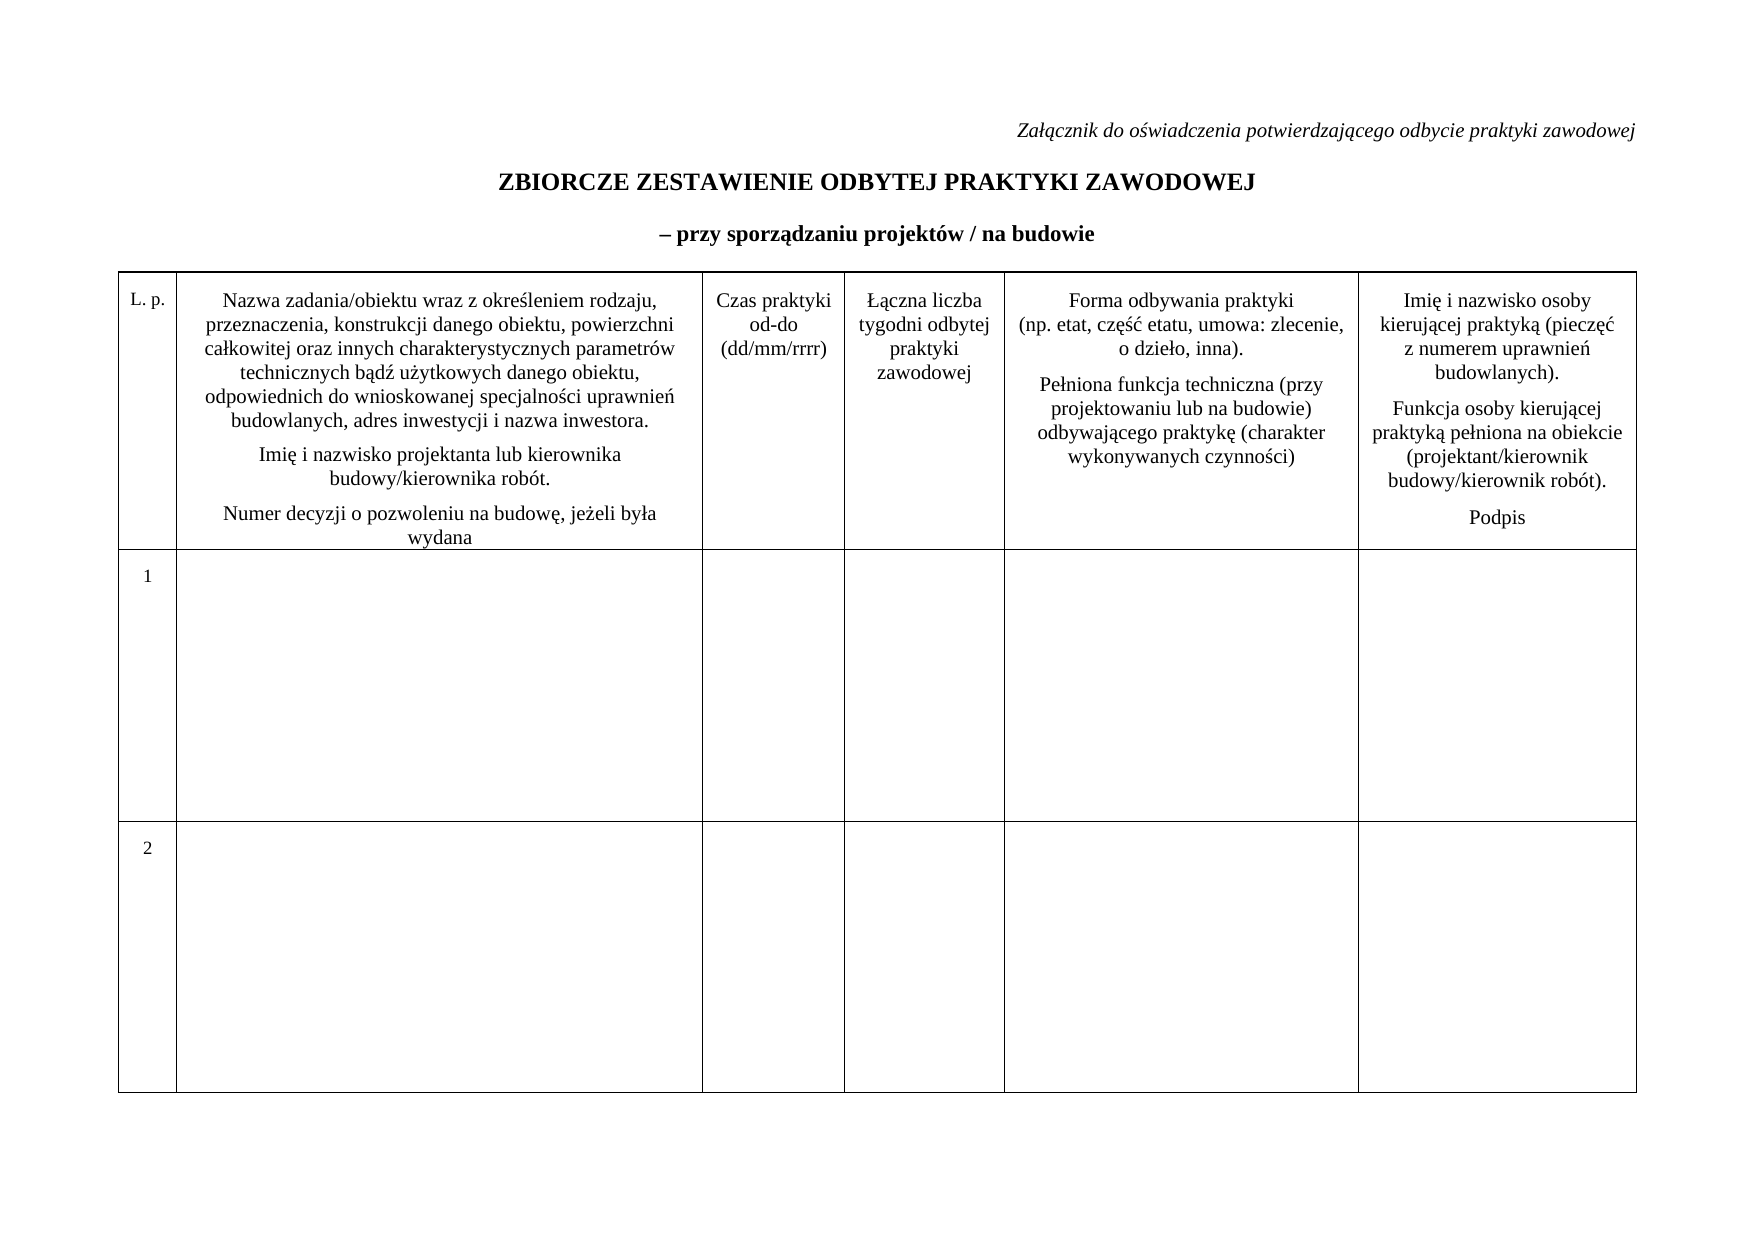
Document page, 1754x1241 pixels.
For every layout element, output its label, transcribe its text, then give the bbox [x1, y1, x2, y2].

table_cell [1005, 550, 1358, 821]
table_header Czas praktyki od-do (dd/mm/rrrr) [703, 273, 844, 549]
table_cell [845, 550, 1004, 821]
table_cell [703, 550, 844, 821]
table_header Imię i nazwisko osoby kierującej praktyką (pieczęć z numerem uprawnień budowlanych). Funkcja osoby kierującej praktyką pełniona na obiekcie (projektant/kierownik budowy/kierownik robót). Podpis [1359, 273, 1636, 549]
table_cell [1005, 822, 1358, 1092]
table_header Forma odbywania praktyki (np. etat, część etatu, umowa: zlecenie, o dzieło, inna). Pełniona funkcja techniczna (przy projektowaniu lub na budowie) odbywającego praktykę (charakter wykonywanych czynności) [1005, 273, 1358, 549]
table_cell 2 [119, 822, 176, 1092]
table_cell [703, 822, 844, 1092]
table_header Łączna liczba tygodni odbytej praktyki zawodowej [845, 273, 1004, 549]
text Załącznik do oświadczenia potwierdzającego odbycie praktyki zawodowej [118, 118, 1636, 142]
table_cell [1359, 822, 1636, 1092]
table_cell [845, 822, 1004, 1092]
table_cell 1 [119, 550, 176, 821]
table_cell [1359, 550, 1636, 821]
table_header L. p. [119, 273, 176, 549]
text – przy sporządzaniu projektów / na budowie [118, 220, 1636, 247]
table_cell [177, 822, 702, 1092]
table_header Nazwa zadania/obiektu wraz z określeniem rodzaju, przeznaczenia, konstrukcji danego obiektu, powierzchni całkowitej oraz innych charakterystycznych parametrów technicznych bądź użytkowych danego obiektu, odpowiednich do wnioskowanej specjalności uprawnień budowlanych, adres inwestycji i nazwa inwestora. Imię i nazwisko projektanta lub kierownika budowy/kierownika robót. Numer decyzji o pozwoleniu na budowę, jeżeli była wydana [177, 273, 702, 549]
text ZBIORCZE ZESTAWIENIE ODBYTEJ PRAKTYKI ZAWODOWEJ [118, 167, 1636, 195]
table_cell [177, 550, 702, 821]
